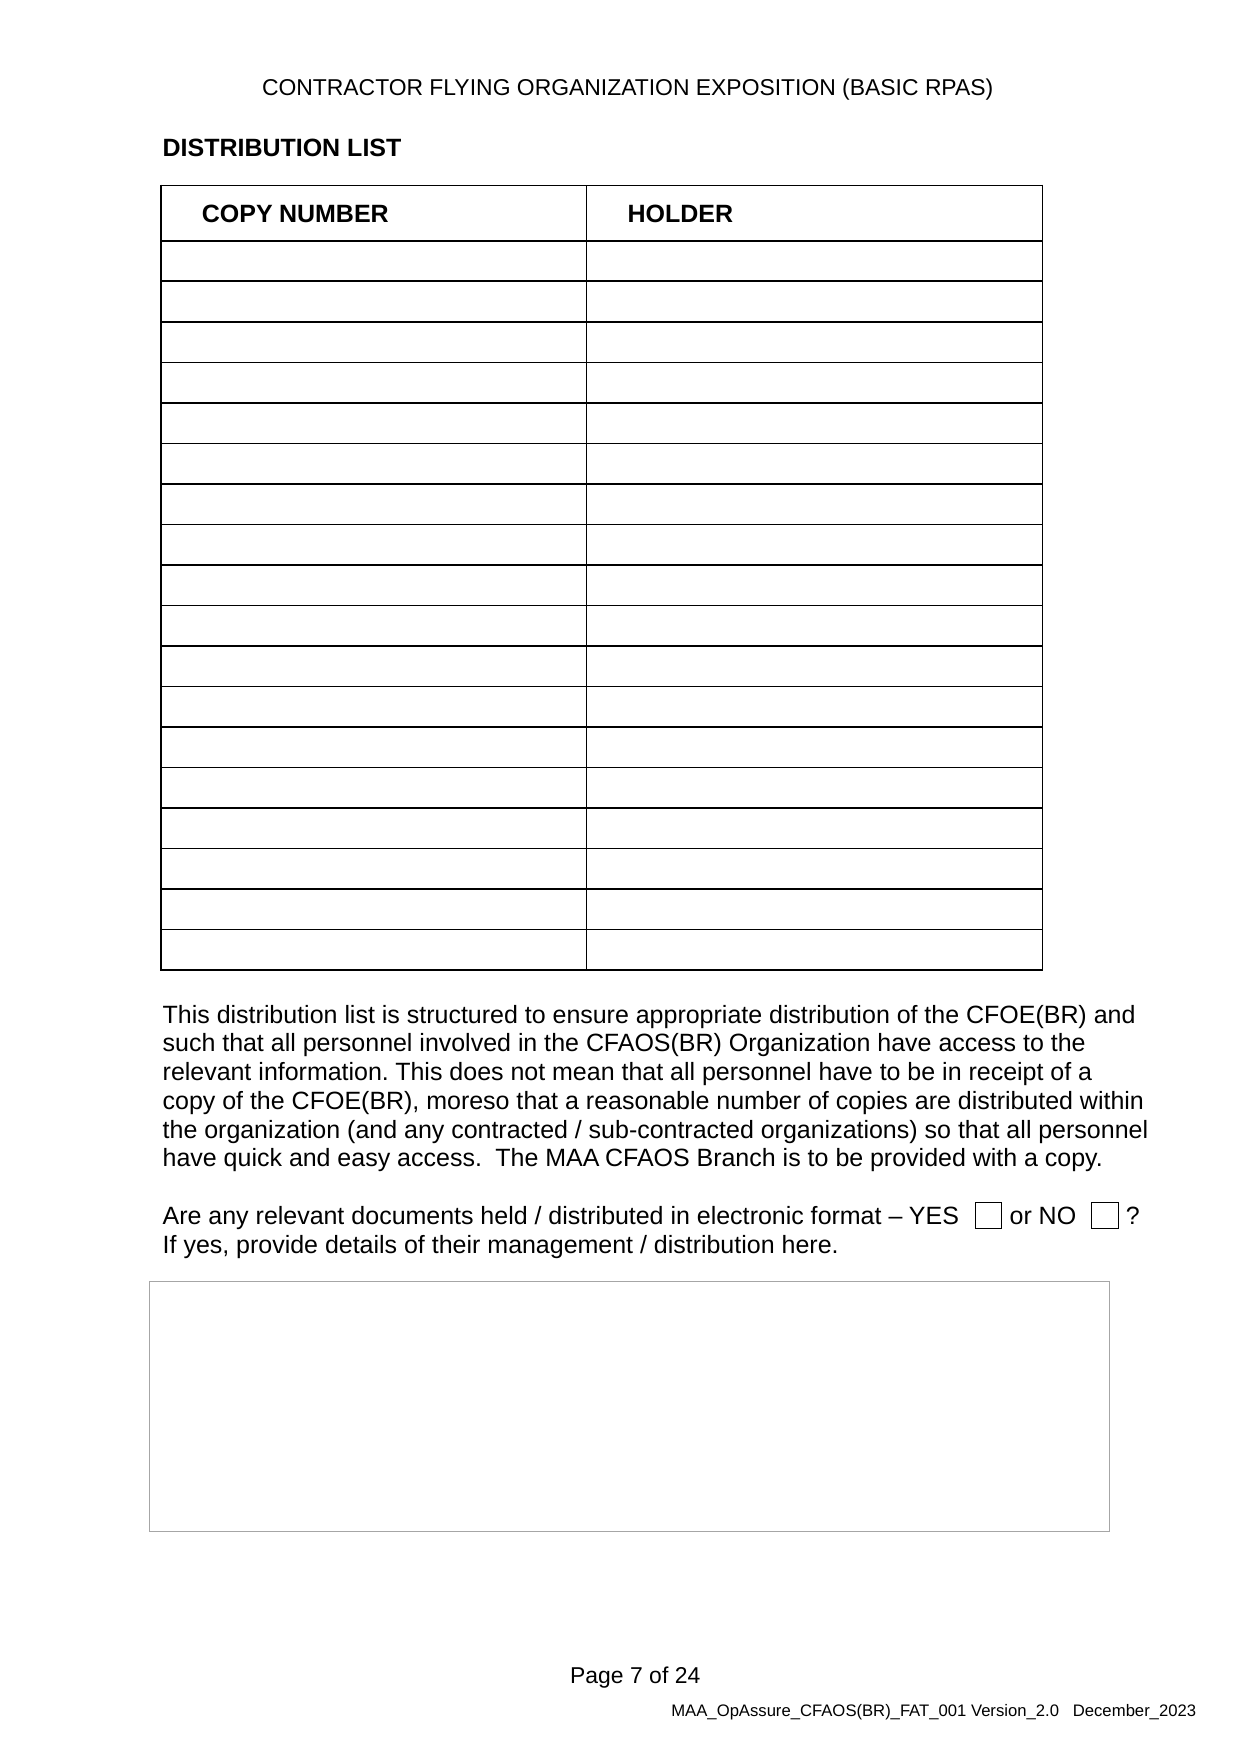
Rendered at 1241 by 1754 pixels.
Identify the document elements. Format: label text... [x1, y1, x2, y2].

table_cell [587, 687, 1042, 726]
table_cell [162, 849, 586, 888]
table_cell [162, 525, 586, 564]
table_cell [162, 404, 586, 442]
table_cell [587, 809, 1042, 848]
list Distribution List [133, 133, 1152, 162]
table_cell [587, 768, 1042, 807]
table_cell [162, 647, 586, 686]
table_cell [587, 363, 1042, 402]
table_header [150, 1282, 1109, 1531]
table_cell [162, 444, 586, 483]
table_cell [587, 647, 1042, 686]
table_cell [162, 930, 586, 969]
text Are any relevant documents held / distributed in electronic format – YES or NO ? [162, 1201, 1152, 1229]
table_cell [162, 809, 586, 848]
table_cell [587, 566, 1042, 604]
text This distribution list is structured to ensure appropriate distribution of the CFOE(BR) and such that all personnel involved in the CFAOS(BR) Organization have access to the relevant information. This does not mean that all personnel have to be in receipt of a copy of the CFOE(BR), moreso that a reasonable number of copies are distributed within the organization (and any contracted / sub-contracted organizations) so that all personnel have quick and easy access. The MAA CFAOS Branch is to be provided with a copy. [162, 999, 1152, 1172]
table_cell [587, 890, 1042, 929]
table_cell [162, 485, 586, 523]
table_cell [587, 930, 1042, 969]
table_cell [162, 687, 586, 726]
table_cell [162, 728, 586, 767]
text If yes, provide details of their management / distribution here. [162, 1229, 1152, 1258]
table_cell [587, 242, 1042, 280]
table_cell [162, 566, 586, 604]
table_cell [162, 890, 586, 929]
table_cell [162, 606, 586, 645]
table_cell [587, 728, 1042, 767]
table_cell [587, 323, 1042, 361]
table_cell [587, 485, 1042, 523]
table_header COPY NUMBER [162, 186, 586, 240]
table_header HOLDER [587, 186, 1042, 240]
table_cell [587, 606, 1042, 645]
table_cell [162, 282, 586, 321]
table_cell [162, 242, 586, 280]
table_cell [162, 363, 586, 402]
table_cell [587, 404, 1042, 442]
table_cell [162, 768, 586, 807]
table_cell [162, 323, 586, 361]
table_cell [587, 444, 1042, 483]
table_cell [587, 282, 1042, 321]
table_cell [587, 849, 1042, 888]
table_cell [587, 525, 1042, 564]
